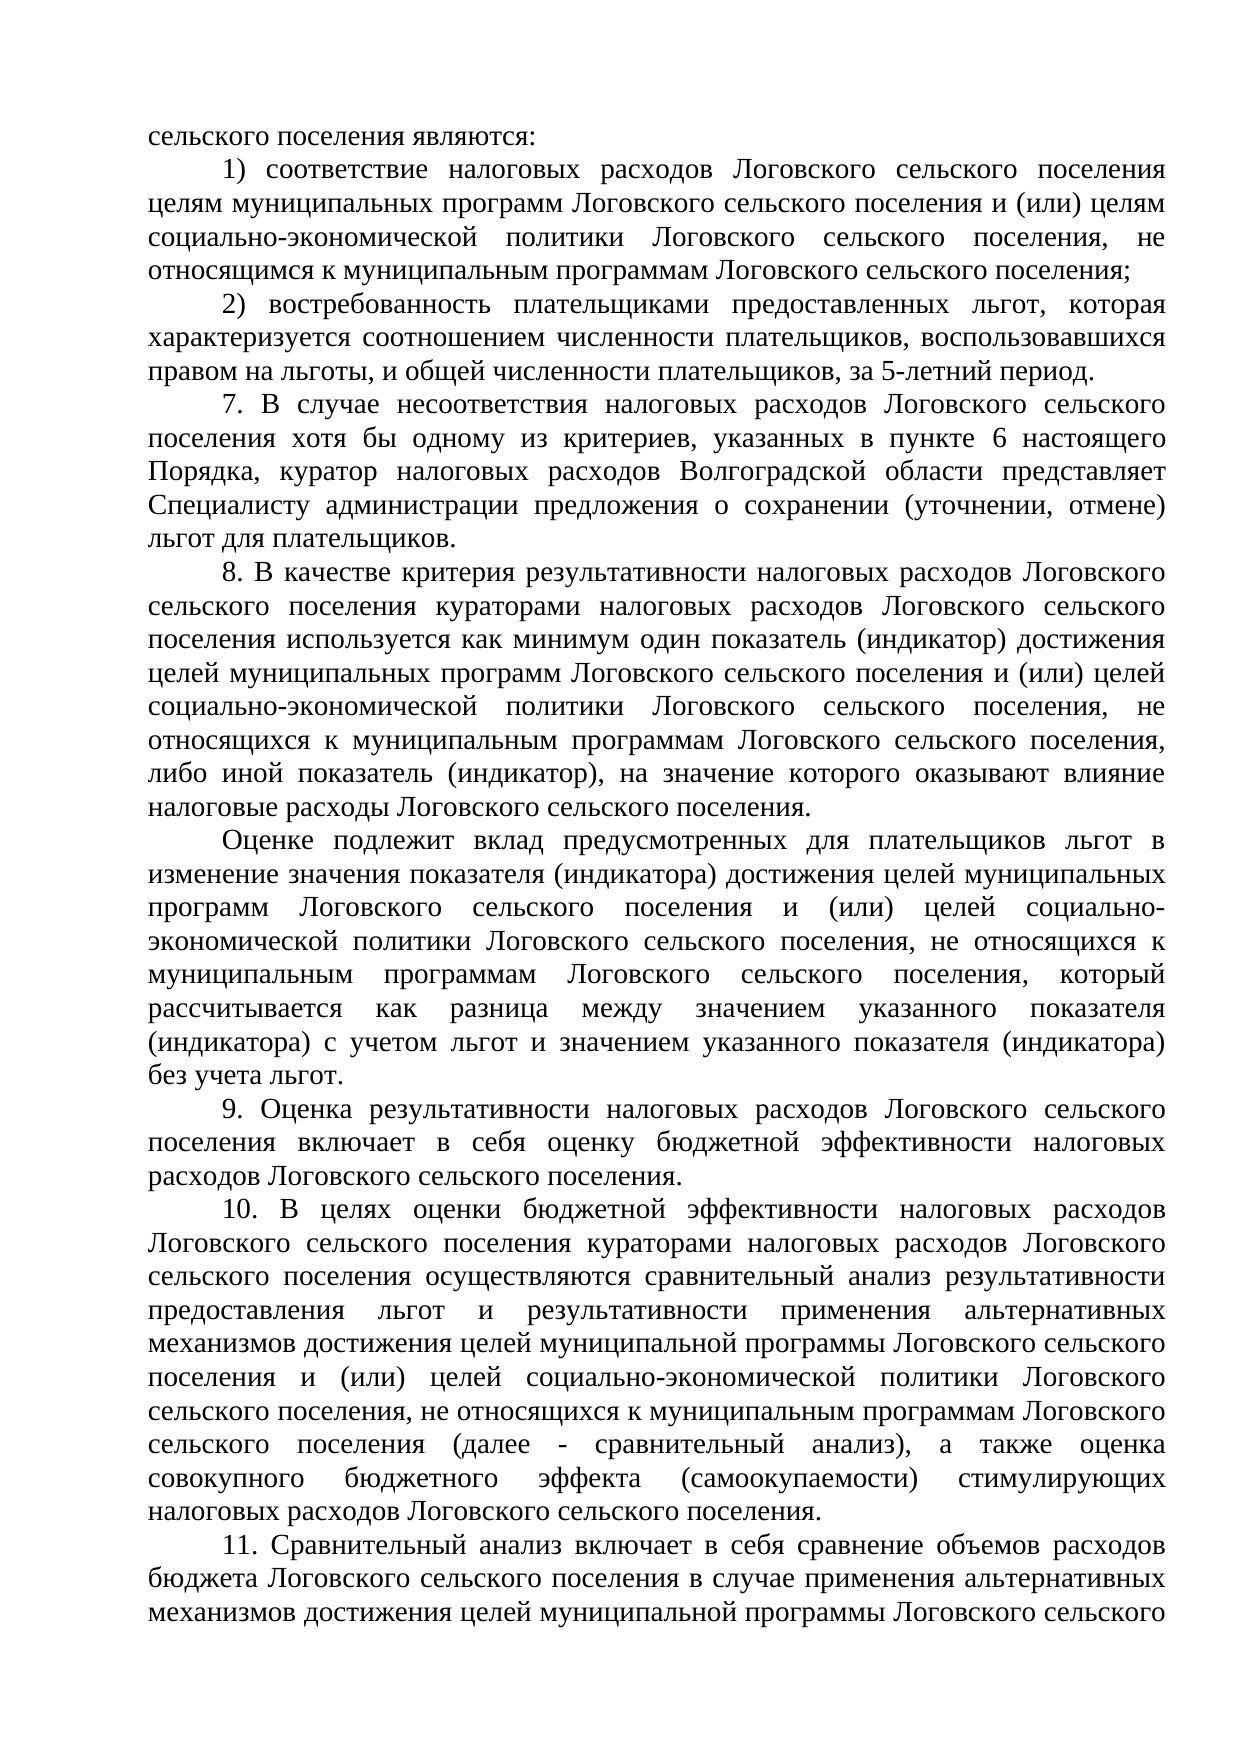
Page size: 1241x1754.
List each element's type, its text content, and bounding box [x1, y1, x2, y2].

text 9. Оценка результативности налоговых расходов Логовского сельского поселения включает в себя оценку бюджетной эффективности налоговых расходов Логовского сельского поселения. [148, 1091, 1167, 1191]
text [148, 1527, 1167, 1627]
text 8. В качестве критерия результативности налоговых расходов Логовского сельского поселения кураторами налоговых расходов Логовского сельского поселения используется как минимум один показатель (индикатор) достижения целей муниципальных программ Логовского сельского поселения и (или) целей социально-экономической политики Логовского сельского поселения, не относящихся к муниципальным программам Логовского сельского поселения, либо иной показатель (индикатор), на значение которого оказывают влияние налоговые расходы Логовского сельского поселения. [148, 554, 1167, 822]
text 2) востребованность плательщиками предоставленных льгот, которая характеризуется соотношением численности плательщиков, воспользовавшихся правом на льготы, и общей численности плательщиков, за 5-летний период. [148, 286, 1167, 386]
text Оценке подлежит вклад предусмотренных для плательщиков льгот в изменение значения показателя (индикатора) достижения целей муниципальных программ Логовского сельского поселения и (или) целей социально-экономической политики Логовского сельского поселения, не относящихся к муниципальным программам Логовского сельского поселения, который рассчитывается как разница между значением указанного показателя (индикатора) с учетом льгот и значением указанного показателя (индикатора) без учета льгот. [148, 822, 1167, 1091]
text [148, 118, 1167, 152]
text 1) соответствие налоговых расходов Логовского сельского поселения целям муниципальных программ Логовского сельского поселения и (или) целям социально-экономической политики Логовского сельского поселения, не относящимся к муниципальным программам Логовского сельского поселения; [148, 152, 1167, 286]
text 7. В случае несоответствия налоговых расходов Логовского сельского поселения хотя бы одному из критериев, указанных в пункте 6 настоящего Порядка, куратор налоговых расходов Волгоградской области представляет Специалисту администрации предложения о сохранении (уточнении, отмене) льгот для плательщиков. [148, 386, 1167, 554]
text 10. В целях оценки бюджетной эффективности налоговых расходов Логовского сельского поселения кураторами налоговых расходов Логовского сельского поселения осуществляются сравнительный анализ результативности предоставления льгот и результативности применения альтернативных механизмов достижения целей муниципальной программы Логовского сельского поселения и (или) целей социально-экономической политики Логовского сельского поселения, не относящихся к муниципальным программам Логовского сельского поселения (далее - сравнительный анализ), а также оценка совокупного бюджетного эффекта (самоокупаемости) стимулирующих налоговых расходов Логовского сельского поселения. [148, 1191, 1167, 1527]
